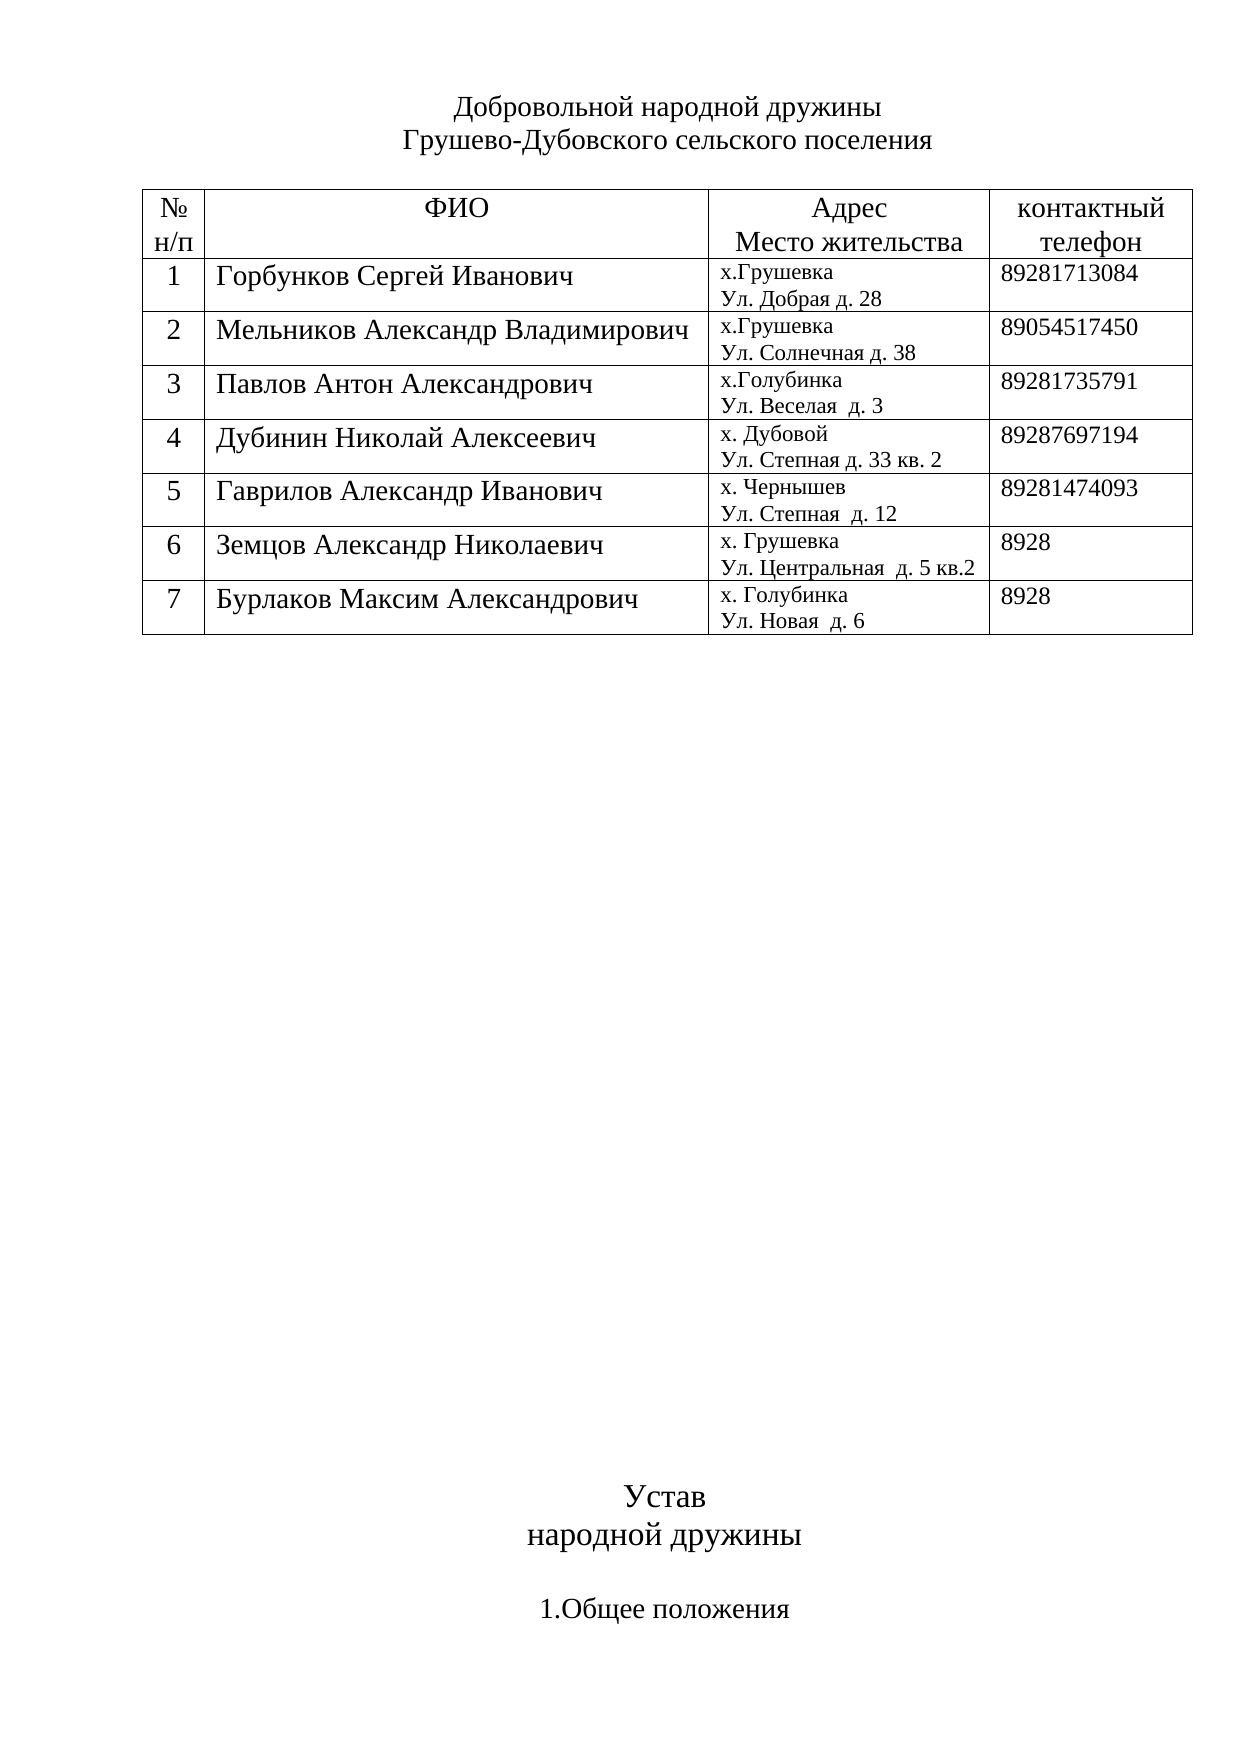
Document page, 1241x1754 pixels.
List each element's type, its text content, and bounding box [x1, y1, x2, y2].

table_cell х. Голубинка Ул. Новая д. 6 [709, 581, 989, 634]
table_cell 8928 [990, 581, 1192, 634]
table_cell х. Грушевка Ул. Центральная д. 5 кв.2 [709, 527, 989, 580]
text народной дружины [148, 1515, 1181, 1553]
table_cell Земцов Александр Николаевич [205, 527, 708, 580]
table_cell х.Грушевка Ул. Добрая д. 28 [709, 259, 989, 311]
table_cell 4 [143, 420, 204, 472]
table_cell 89054517450 [990, 312, 1192, 365]
table_cell 89281713084 [990, 259, 1192, 311]
table_cell Мельников Александр Владимирович [205, 312, 708, 365]
table_cell Дубинин Николай Алексеевич [205, 420, 708, 472]
table_cell х.Голубинка Ул. Веселая д. 3 [709, 366, 989, 419]
table_cell 89281474093 [990, 474, 1192, 526]
table_cell 5 [143, 474, 204, 526]
table_header № н/п [143, 190, 204, 257]
table_cell 7 [143, 581, 204, 634]
table_header ФИО [205, 190, 708, 257]
table_cell Бурлаков Максим Александрович [205, 581, 708, 634]
table_cell х.Грушевка Ул. Солнечная д. 38 [709, 312, 989, 365]
table_cell 89281735791 [990, 366, 1192, 419]
text 1.Общее положения [148, 1591, 1181, 1625]
table_cell 1 [143, 259, 204, 311]
table_cell Горбунков Сергей Иванович [205, 259, 708, 311]
table_cell 89287697194 [990, 420, 1192, 472]
table_cell 2 [143, 312, 204, 365]
table_cell х. Чернышев Ул. Степная д. 12 [709, 474, 989, 526]
table_cell 8928 [990, 527, 1192, 580]
table_header контактный телефон [990, 190, 1192, 257]
table_cell 3 [143, 366, 204, 419]
table_cell Гаврилов Александр Иванович [205, 474, 708, 526]
table_cell 6 [143, 527, 204, 580]
text Грушево-Дубовского сельского поселения [154, 122, 1181, 156]
text Добровольной народной дружины [154, 89, 1181, 122]
table_header Адрес Место жительства [709, 190, 989, 257]
table_cell х. Дубовой Ул. Степная д. 33 кв. 2 [709, 420, 989, 472]
table_cell Павлов Антон Александрович [205, 366, 708, 419]
text Устав [148, 1476, 1181, 1515]
